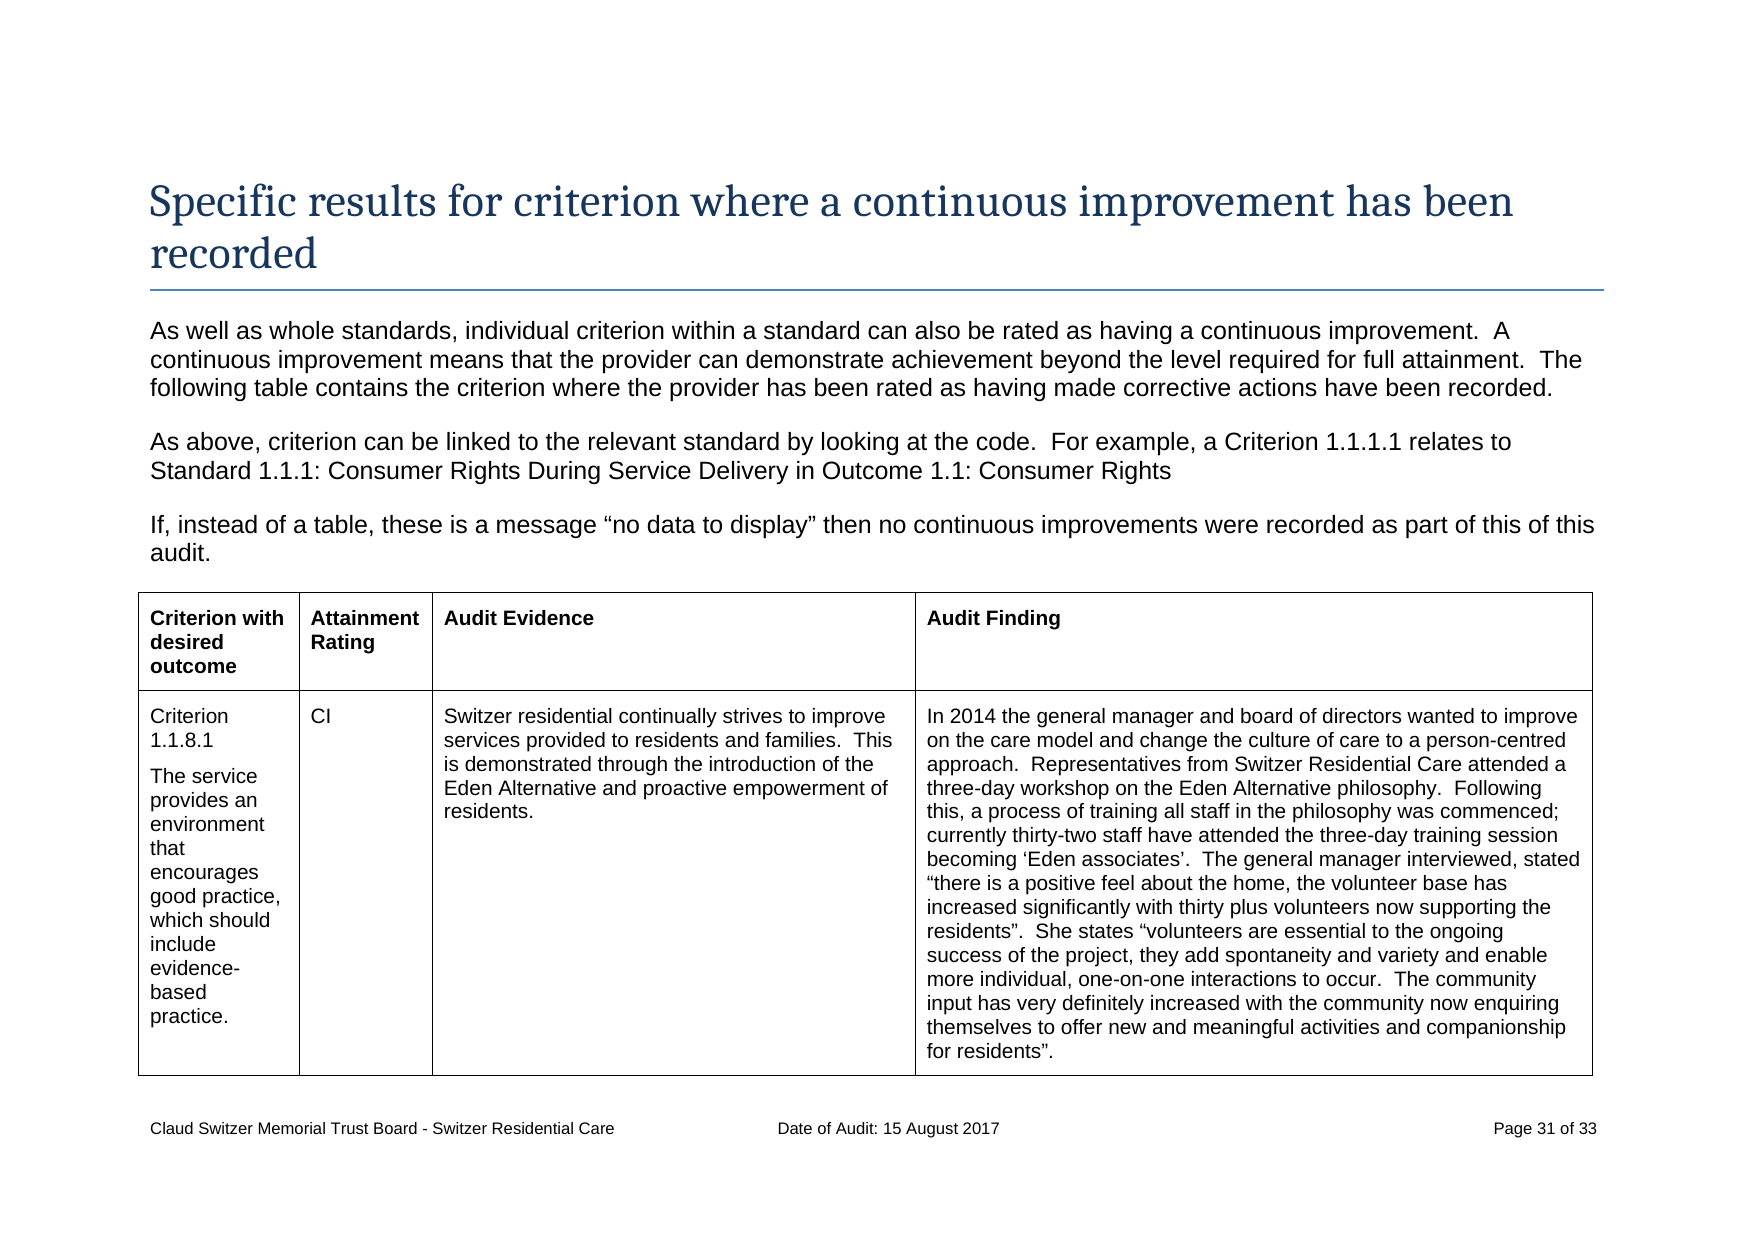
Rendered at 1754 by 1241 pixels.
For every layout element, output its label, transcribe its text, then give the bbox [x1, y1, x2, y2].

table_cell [433, 691, 915, 1075]
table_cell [916, 691, 1592, 1075]
table_cell CI [300, 691, 432, 1075]
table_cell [139, 691, 299, 1075]
table_header Criterion with desired outcome [139, 593, 299, 690]
table_header Audit Finding [916, 593, 1592, 690]
subtitle Specific results for criterion where a continuous improvement has been recorded [150, 175, 1604, 289]
text As above, criterion can be linked to the relevant standard by looking at the code. For example, a Criterion 1.1.1.1 relates to Standard 1.1.1: Consumer Rights During Service Delivery in Outcome 1.1: Consumer Rights [150, 427, 1604, 484]
text As well as whole standards, individual criterion within a standard can also be rated as having a continuous improvement. A continuous improvement means that the provider can demonstrate achievement beyond the level required for full attainment. The following table contains the criterion where the provider has been rated as having made corrective actions have been recorded. [150, 316, 1604, 402]
table_header Audit Evidence [433, 593, 915, 690]
text If, instead of a table, these is a message “no data to display” then no continuous improvements were recorded as part of this of this audit. [150, 509, 1604, 567]
table_header Attainment Rating [300, 593, 432, 690]
